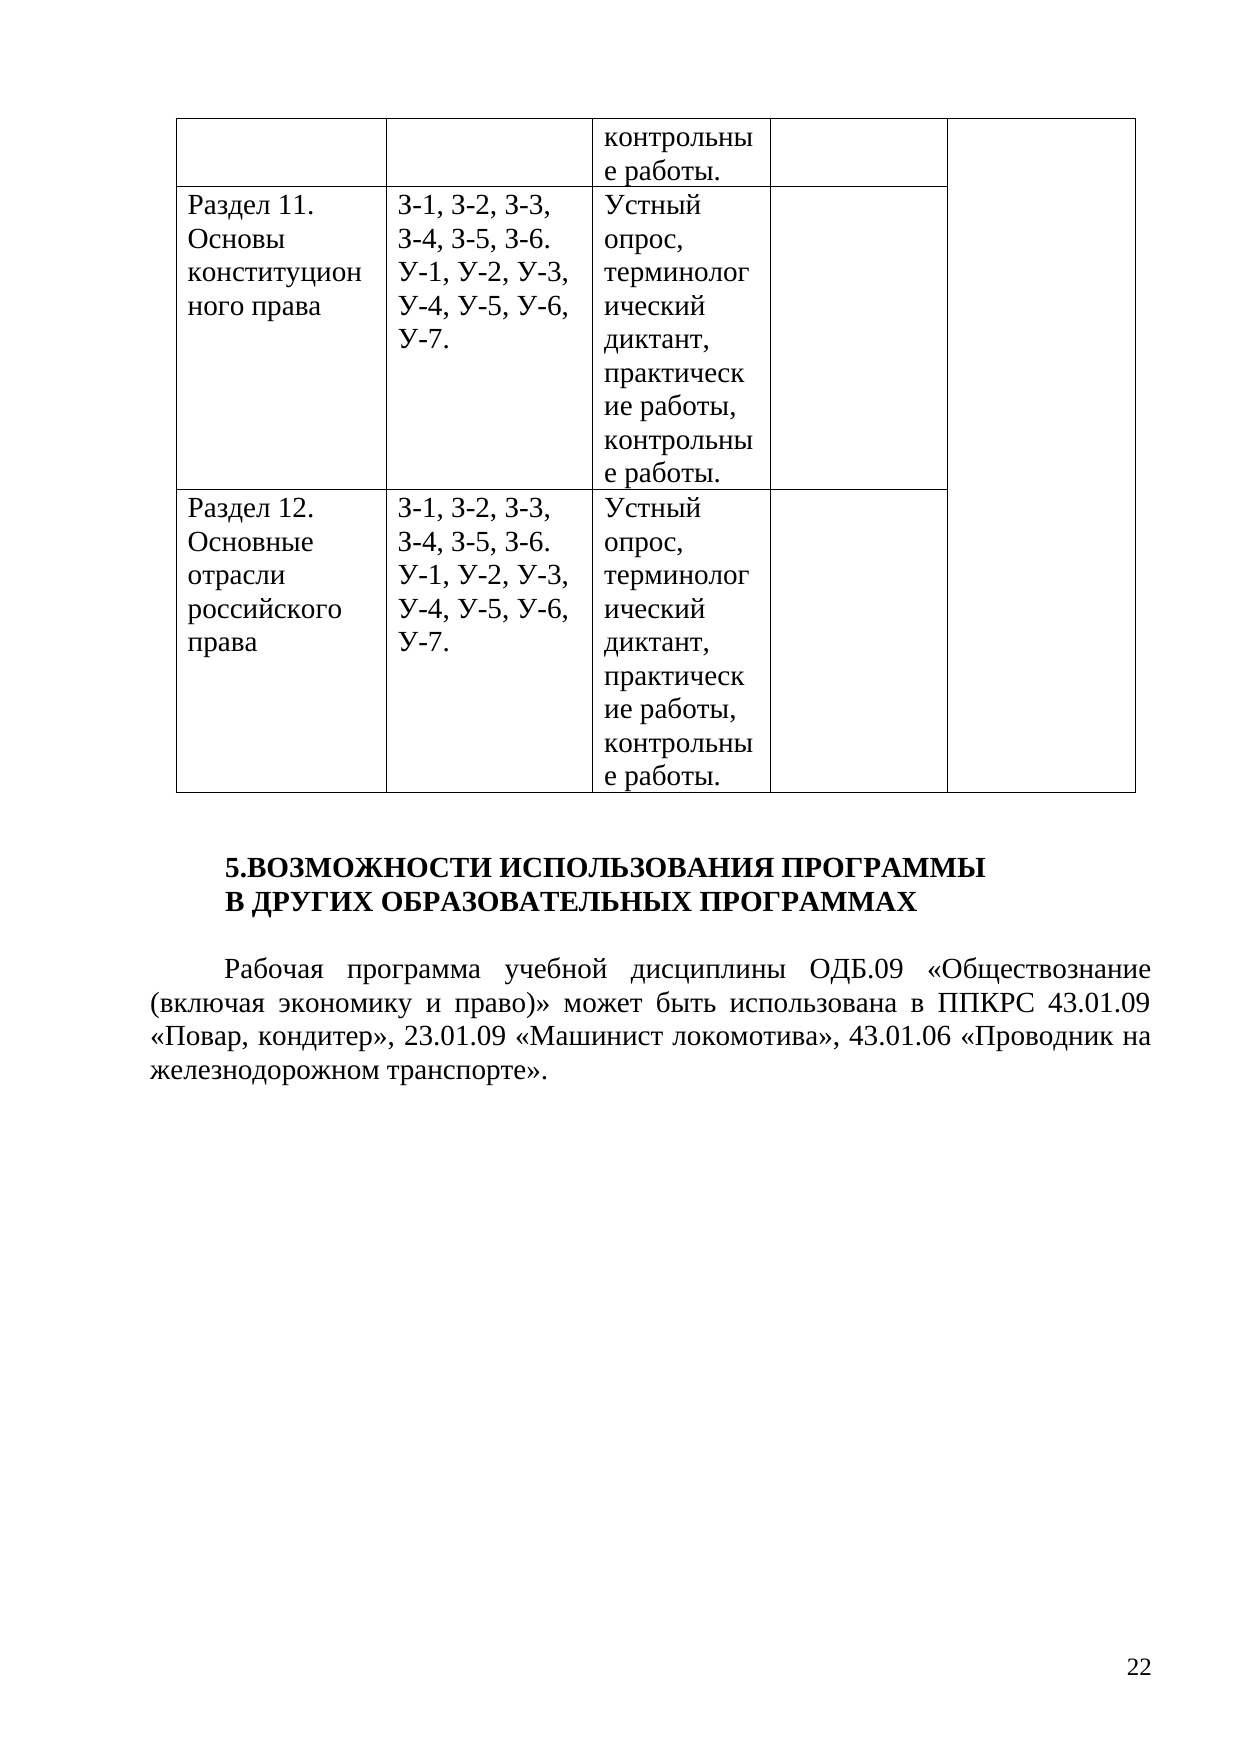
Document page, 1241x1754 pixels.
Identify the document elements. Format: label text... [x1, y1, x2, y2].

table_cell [387, 119, 592, 186]
table_cell Раздел 11. Основы конституционного права [177, 187, 386, 489]
list 5.ВОЗМОЖНОСТИ ИСПОЛЬЗОВАНИЯ ПРОГРАММЫ В ДРУГИХ ОБРАЗОВАТЕЛЬНЫХ ПРОГРАММАХ [225, 851, 1152, 918]
table_cell [771, 187, 947, 489]
table_cell З-1, З-2, З-3, З-4, З-5, З-6. У-1, У-2, У-3, У-4, У-5, У-6, У-7. [387, 490, 592, 792]
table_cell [593, 119, 770, 186]
table_cell Устный опрос, терминологический диктант, практические работы, контрольные работы. [593, 490, 770, 792]
table_cell [771, 119, 947, 186]
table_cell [177, 119, 386, 186]
table_cell З-1, З-2, З-3, З-4, З-5, З-6. У-1, У-2, У-3, У-4, У-5, У-6, У-7. [387, 187, 592, 489]
table_cell Раздел 12. Основные отрасли российского права [177, 490, 386, 792]
text Рабочая программа учебной дисциплины ОДБ.09 «Обществознание (включая экономику и право)» может быть использована в ППКРС 43.01.09 «Повар, кондитер», 23.01.09 «Машинист локомотива», 43.01.06 «Проводник на железнодорожном транспорте». [150, 951, 1152, 1085]
table_cell Устный опрос, терминологический диктант, практические работы, контрольные работы. [593, 187, 770, 489]
table_cell [771, 490, 947, 792]
